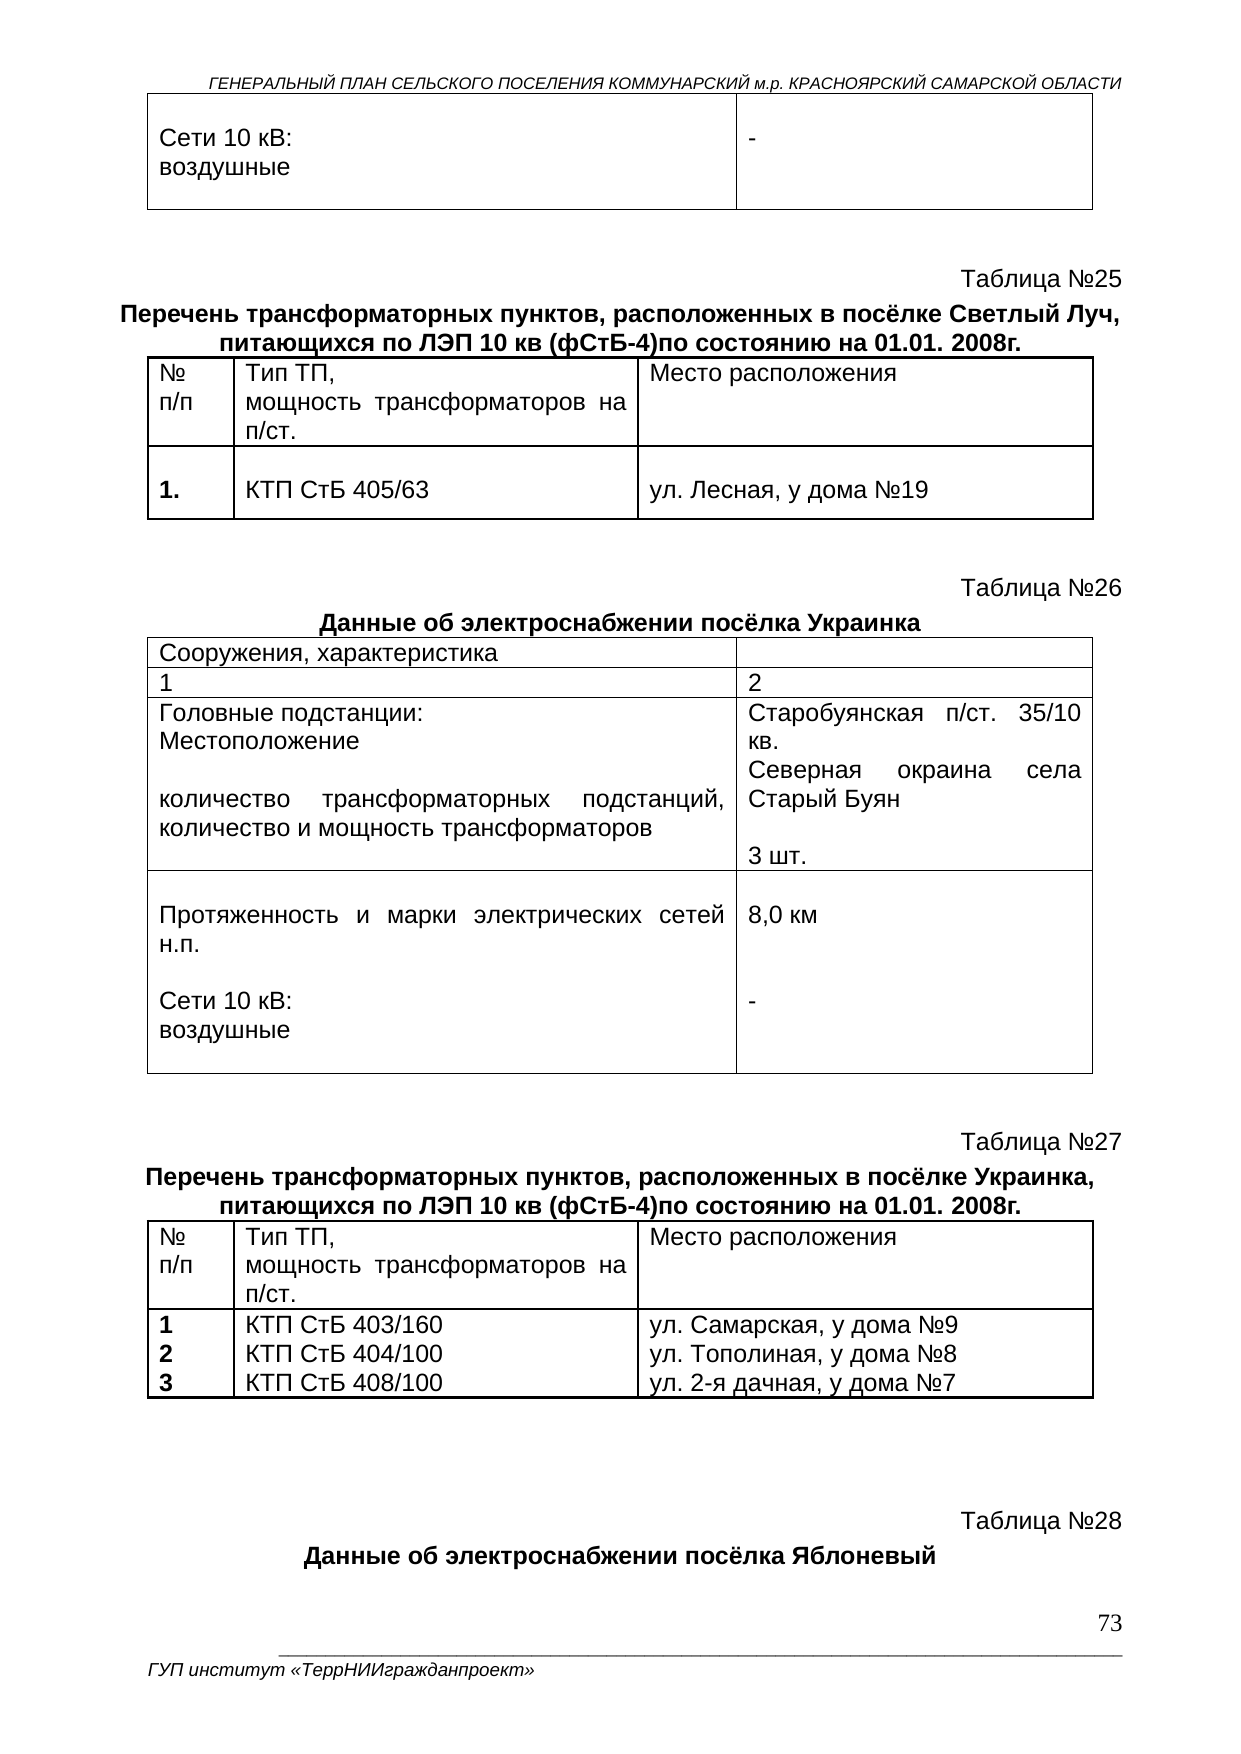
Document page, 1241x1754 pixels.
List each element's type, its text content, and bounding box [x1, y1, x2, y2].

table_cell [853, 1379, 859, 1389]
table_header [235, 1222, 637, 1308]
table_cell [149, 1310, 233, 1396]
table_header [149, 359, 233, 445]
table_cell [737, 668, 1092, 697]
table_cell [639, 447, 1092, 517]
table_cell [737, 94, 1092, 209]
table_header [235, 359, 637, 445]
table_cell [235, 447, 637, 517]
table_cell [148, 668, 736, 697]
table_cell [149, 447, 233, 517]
title Данные об электроснабжении посёлка Яблоневый [118, 1541, 1122, 1570]
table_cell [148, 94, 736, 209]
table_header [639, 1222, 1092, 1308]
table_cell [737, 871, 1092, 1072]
title Перечень трансформаторных пунктов, расположенных в посёлке Украинка, питающихся по ЛЭП 10 кв (фСтБ-4)по состоянию на 01.01. 2008г. [118, 1162, 1122, 1220]
text Таблица №26 [118, 573, 1122, 602]
text Таблица №28 [118, 1506, 1122, 1535]
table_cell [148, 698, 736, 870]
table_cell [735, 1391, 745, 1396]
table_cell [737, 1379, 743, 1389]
text Таблица №27 [118, 1127, 1122, 1156]
text Таблица №25 [118, 264, 1122, 293]
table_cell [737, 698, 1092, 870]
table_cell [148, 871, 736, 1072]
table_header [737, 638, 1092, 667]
title Данные об электроснабжении посёлка Украинка [118, 608, 1122, 637]
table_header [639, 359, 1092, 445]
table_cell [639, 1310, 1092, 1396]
title Перечень трансформаторных пунктов, расположенных в посёлке Светлый Луч, питающихся по ЛЭП 10 кв (фСтБ-4)по состоянию на 01.01. 2008г. [118, 299, 1122, 356]
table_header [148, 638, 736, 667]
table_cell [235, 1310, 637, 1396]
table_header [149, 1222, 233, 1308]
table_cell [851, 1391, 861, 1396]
